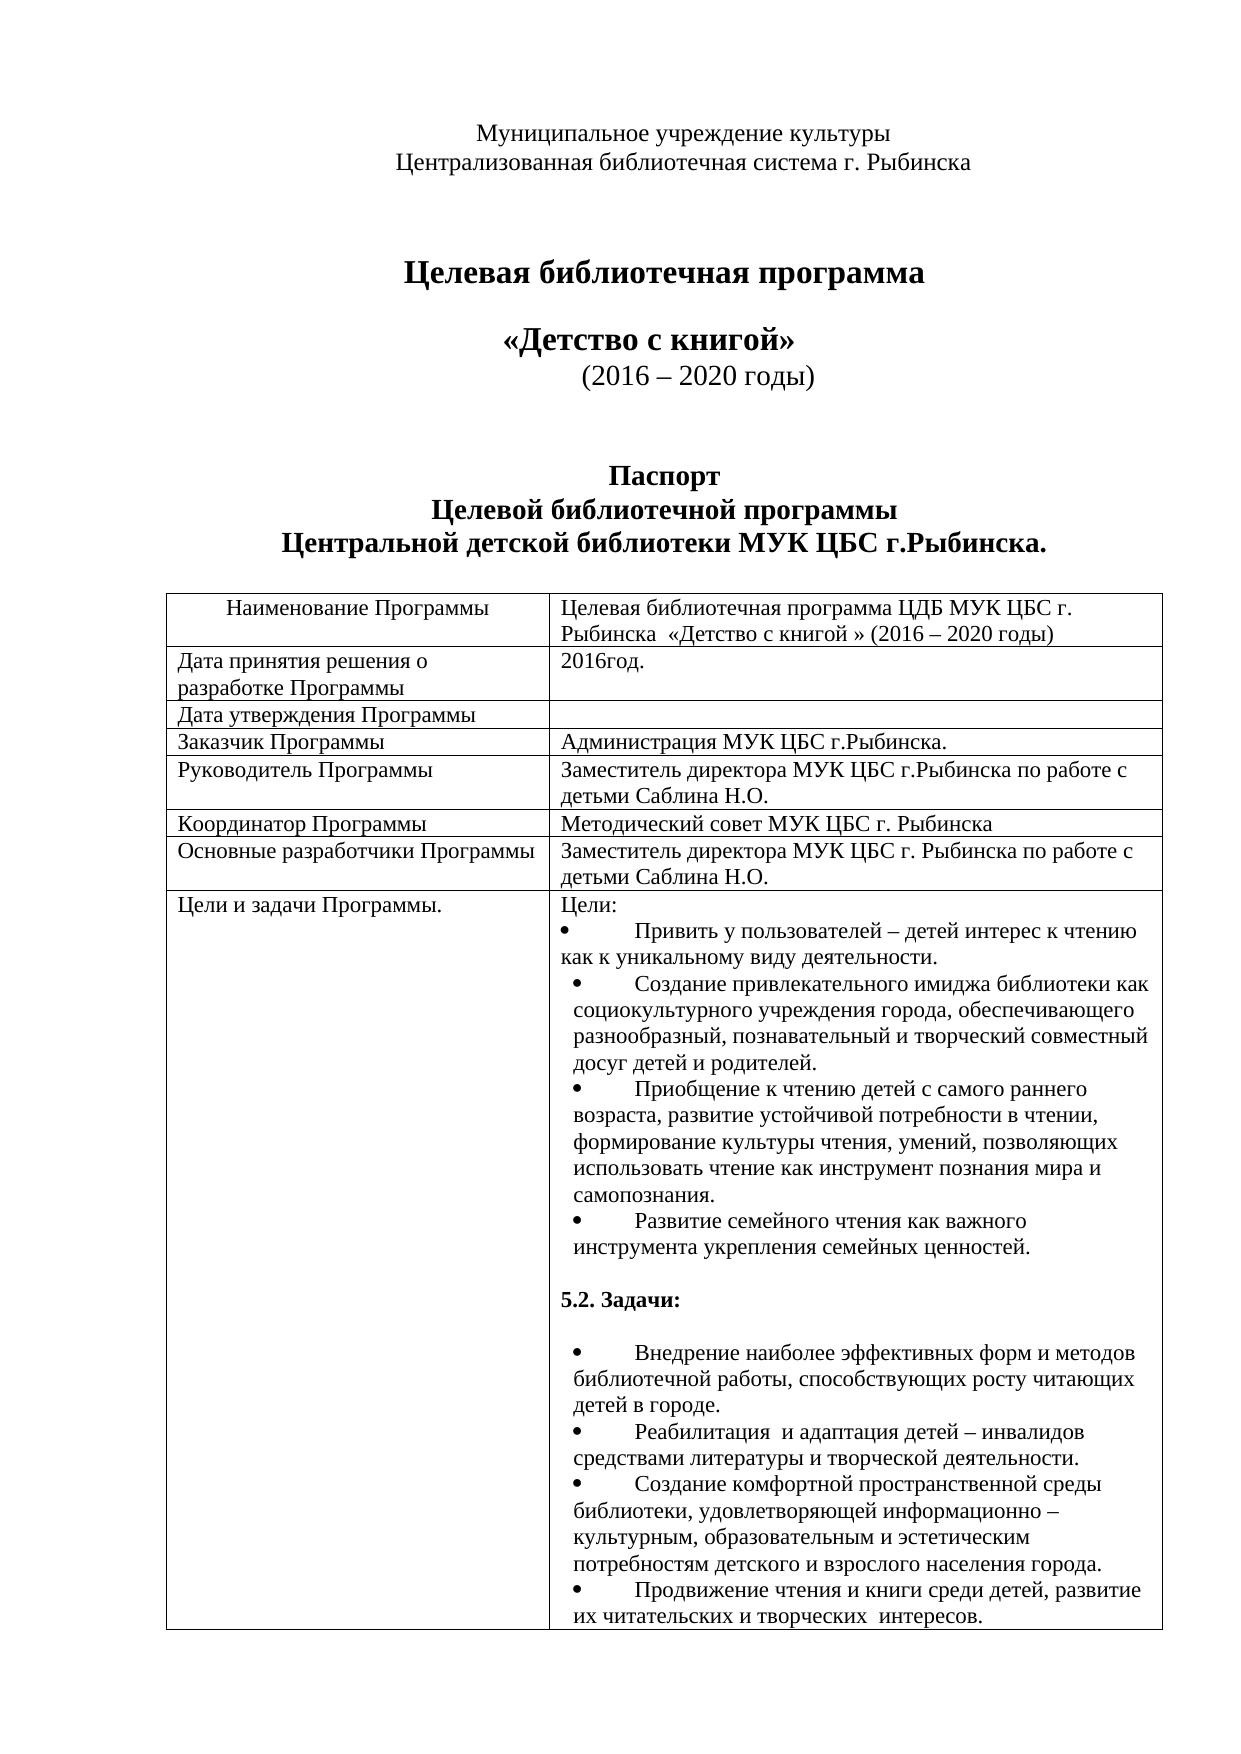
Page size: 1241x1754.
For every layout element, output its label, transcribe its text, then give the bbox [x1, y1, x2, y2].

text Целевая библиотечная программа [177, 252, 1152, 291]
text «Детство с книгой» [102, 319, 1152, 358]
text Централизованная библиотечная система г. Рыбинска [215, 147, 1152, 176]
text Паспорт [177, 458, 1152, 492]
table_cell 2016год. [550, 647, 1162, 700]
table_cell Координатор Программы [167, 810, 549, 836]
table_cell Администрация МУК ЦБС г.Рыбинска. [550, 729, 1162, 755]
table_cell Основные разработчики Программы [167, 837, 549, 890]
table_cell Дата принятия решения о разработке Программы [167, 647, 549, 700]
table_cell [550, 891, 1162, 1629]
text Муниципальное учреждение культуры [215, 118, 1152, 147]
table_header Целевая библиотечная программа ЦДБ МУК ЦБС г. Рыбинска «Детство с книгой » (2016 – 2020 годы) [550, 594, 1162, 646]
table_header Наименование Программы [167, 594, 549, 646]
table_cell Методический совет МУК ЦБС г. Рыбинска [550, 810, 1162, 836]
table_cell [167, 891, 549, 1629]
table_cell Руководитель Программы [167, 756, 549, 808]
table_cell Дата утверждения Программы [167, 701, 549, 727]
text Целевой библиотечной программы [177, 492, 1152, 525]
table_cell Заказчик Программы [167, 729, 549, 755]
table_cell Заместитель директора МУК ЦБС г.Рыбинска по работе с детьми Саблина Н.О. [550, 756, 1162, 808]
table_cell Заместитель директора МУК ЦБС г. Рыбинска по работе с детьми Саблина Н.О. [550, 837, 1162, 890]
text Центральной детской библиотеки МУК ЦБС г.Рыбинска. [177, 525, 1152, 559]
table_cell [550, 701, 1162, 727]
text (2016 – 2020 годы) [177, 358, 1152, 391]
